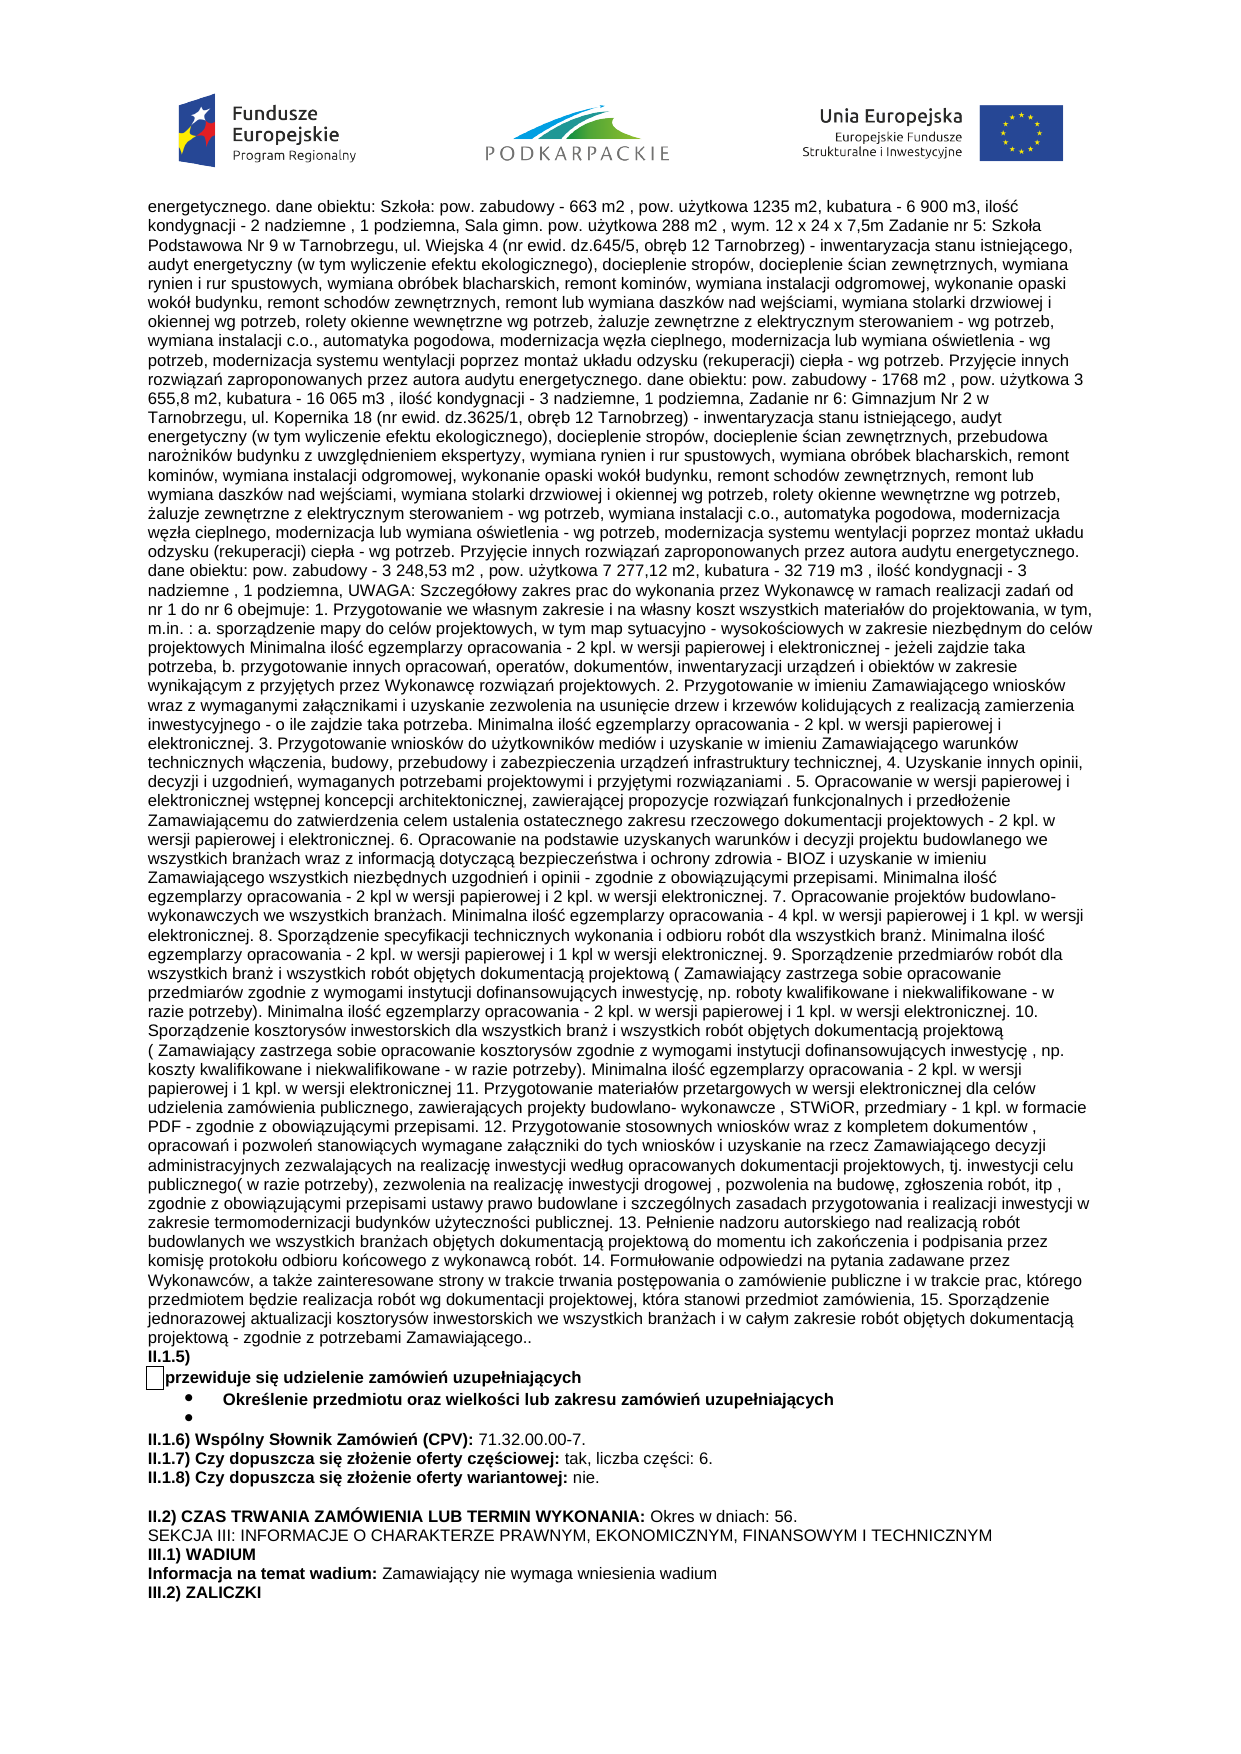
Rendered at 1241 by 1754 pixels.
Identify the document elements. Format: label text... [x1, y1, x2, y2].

text II.1.7) Czy dopuszcza się złożenie oferty częściowej: tak, liczba części: 6. [148, 1449, 1093, 1468]
text II.2) CZAS TRWANIA ZAMÓWIENIA LUB TERMIN WYKONANIA: Okres w dniach: 56. [148, 1506, 1093, 1526]
picture [147, 73, 1093, 197]
text SEKCJA III: INFORMACJE O CHARAKTERZE PRAWNYM, EKONOMICZNYM, FINANSOWYM I TECHNICZNYM [148, 1526, 1093, 1545]
text II.1.5) [148, 1347, 1093, 1366]
table_header przewiduje się udzielenie zamówień uzupełniających [164, 1366, 588, 1389]
text II.1.6) Wspólny Słownik Zamówień (CPV): 71.32.00.00-7. [148, 1430, 1093, 1449]
list Określenie przedmiotu oraz wielkości lub zakresu zamówień uzupełniających [185, 1389, 1093, 1409]
text III.1) WADIUM [148, 1545, 1093, 1564]
text III.2) ZALICZKI [148, 1583, 1093, 1602]
text Informacja na temat wadium: Zamawiający nie wymaga wniesienia wadium [148, 1564, 1093, 1583]
text II.1.8) Czy dopuszcza się złożenie oferty wariantowej: nie. [148, 1468, 1093, 1487]
table_header [147, 1367, 163, 1389]
